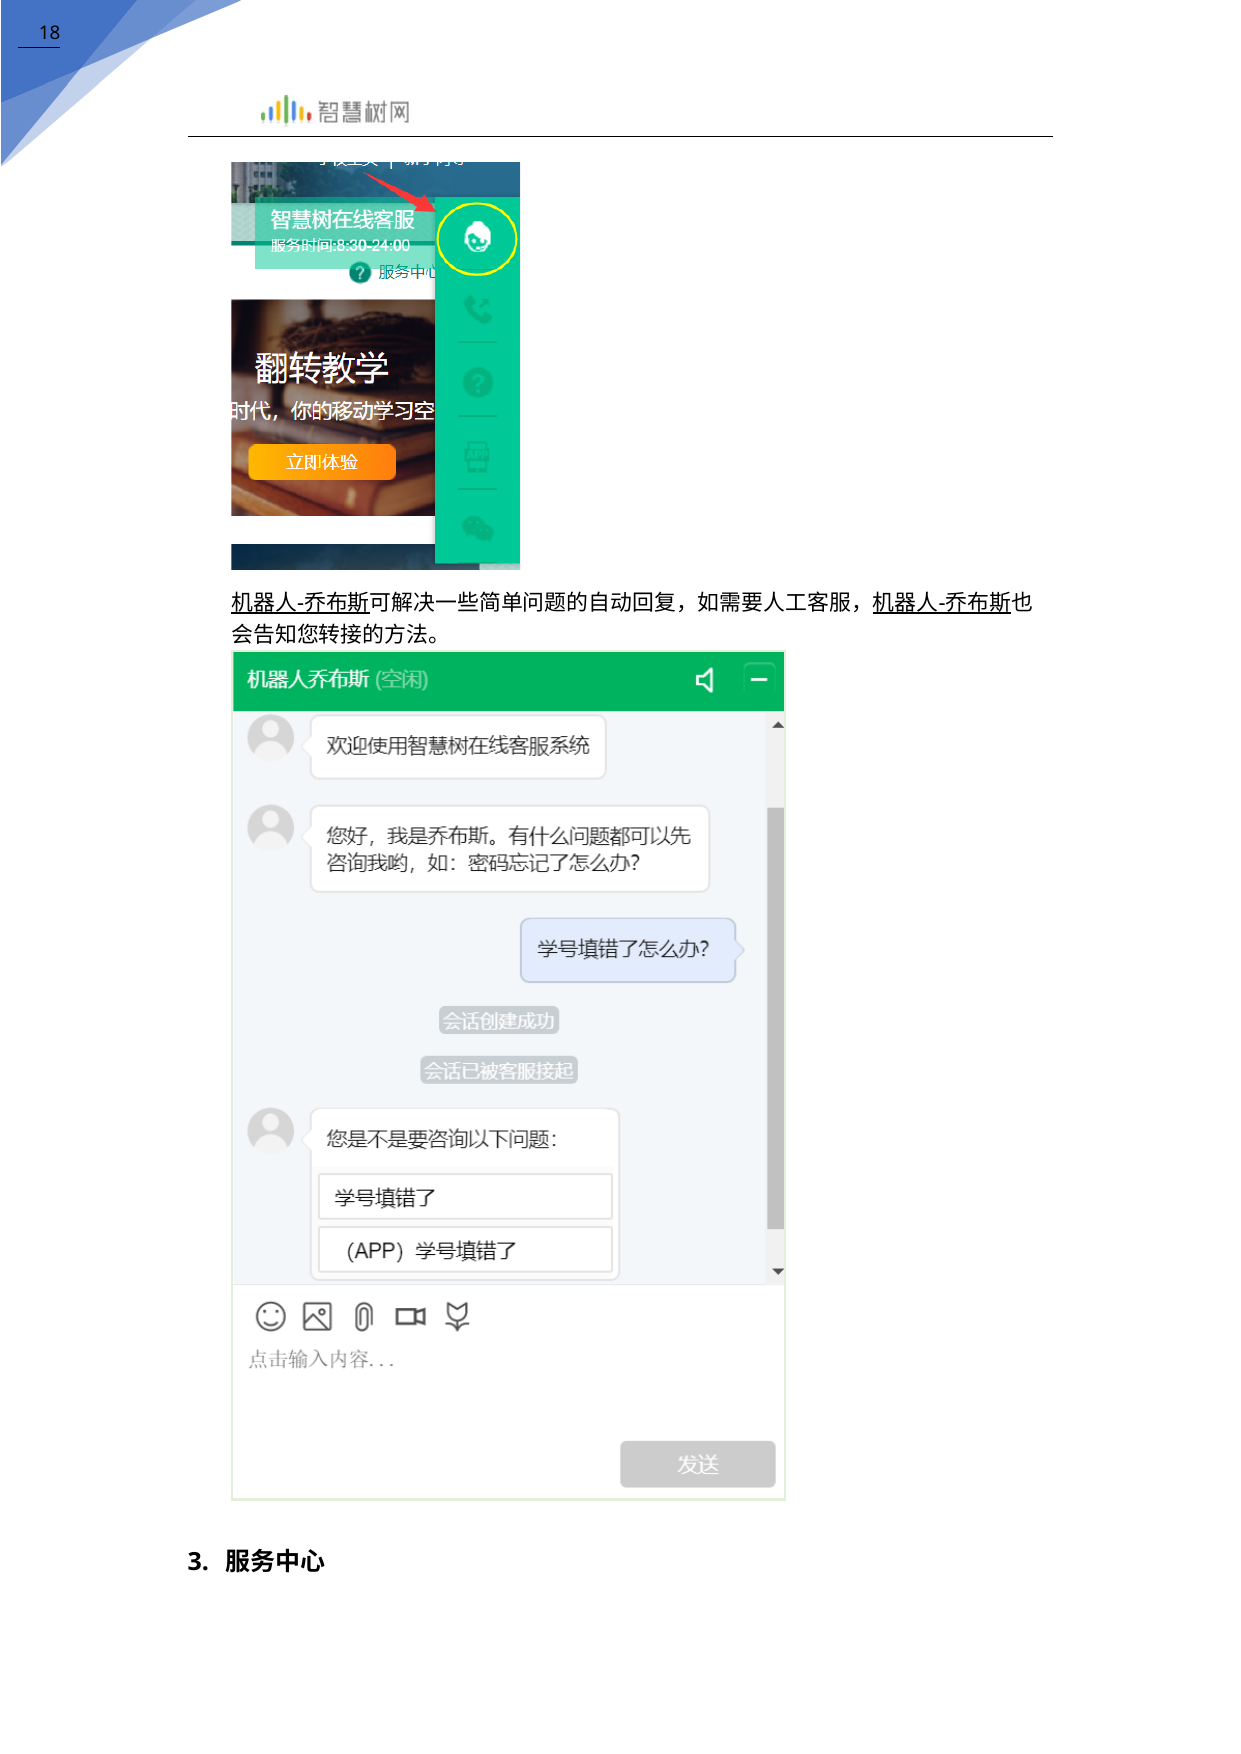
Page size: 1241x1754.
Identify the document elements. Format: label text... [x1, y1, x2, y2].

text 机器人-乔布斯可解决一些简单问题的自动回复，如需要人工客服，机器人-乔布斯也会告知您转接的方法。 [231, 584, 1053, 649]
picture [250, 88, 417, 134]
picture [1, 0, 521, 570]
picture [233, 652, 784, 1498]
list 服务中心 [187, 1527, 1053, 1592]
